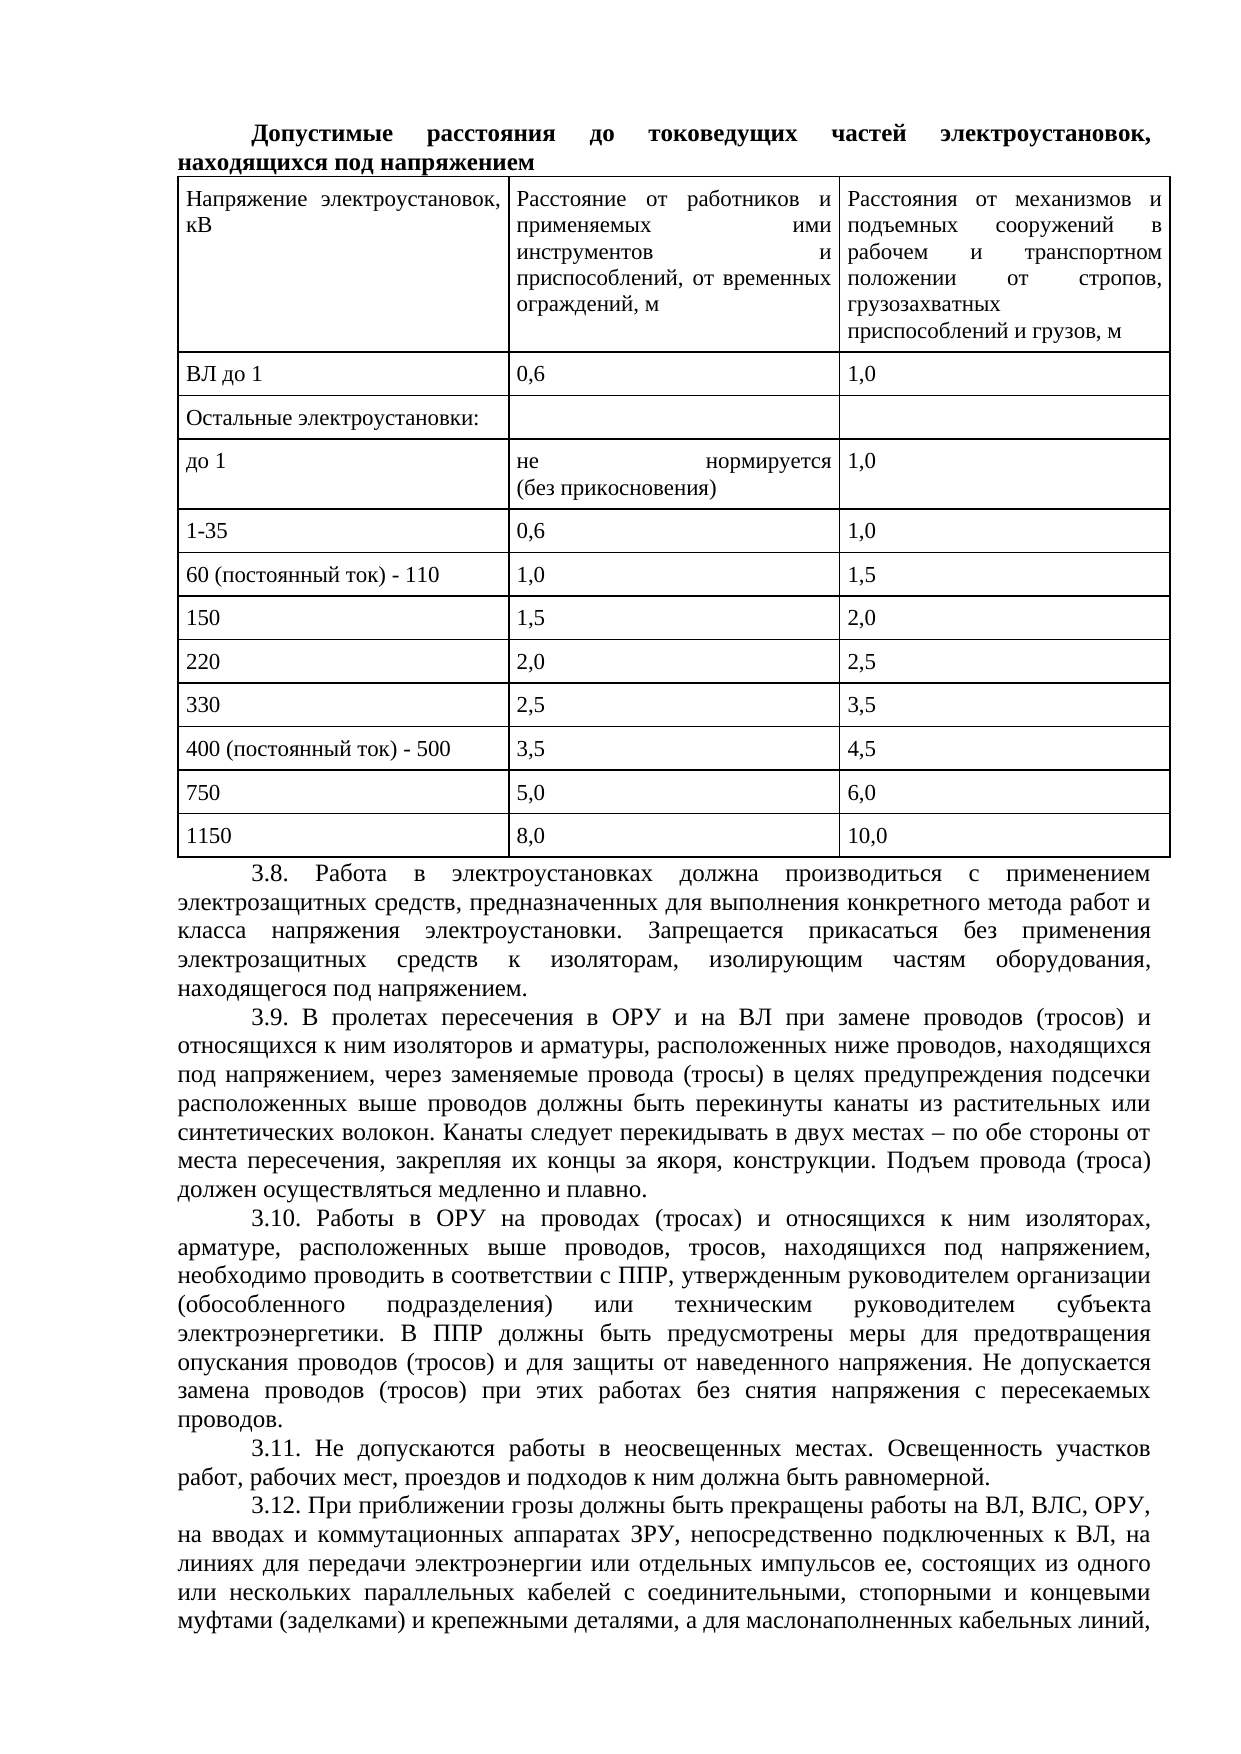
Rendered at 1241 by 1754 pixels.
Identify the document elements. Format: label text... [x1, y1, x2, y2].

table_cell [510, 396, 839, 438]
table_cell 8,0 [510, 814, 839, 856]
table_cell 150 [179, 597, 508, 638]
table_cell 3,5 [510, 727, 839, 769]
text 3.10. Работы в ОРУ на проводах (тросах) и относящихся к ним изоляторах, арматуре, расположенных выше проводов, тросов, находящихся под напряжением, необходимо проводить в соответствии с ППР, утвержденным руководителем организации (обособленного подразделения) или техническим руководителем субъекта электроэнергетики. В ППР должны быть предусмотрены меры для предотвращения опускания проводов (тросов) и для защиты от наведенного напряжения. Не допускается замена проводов (тросов) при этих работах без снятия напряжения с пересекаемых проводов. [177, 1203, 1152, 1433]
table_cell 2,5 [510, 684, 839, 726]
table_cell 2,0 [510, 640, 839, 682]
table_cell 1,0 [510, 553, 839, 595]
text 3.9. В пролетах пересечения в ОРУ и на ВЛ при замене проводов (тросов) и относящихся к ним изоляторов и арматуры, расположенных ниже проводов, находящихся под напряжением, через заменяемые провода (тросы) в целях предупреждения подсечки расположенных выше проводов должны быть перекинуты канаты из растительных или синтетических волокон. Канаты следует перекидывать в двух местах – по обе стороны от места пересечения, закрепляя их концы за якоря, конструкции. Подъем провода (троса) должен осуществляться медленно и плавно. [177, 1002, 1152, 1203]
table_cell 1-35 [179, 510, 508, 551]
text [177, 1490, 1152, 1634]
table_cell 60 (постоянный ток) - 110 [179, 553, 508, 595]
table_cell 2,5 [840, 640, 1169, 682]
table_cell 0,6 [510, 510, 839, 551]
table_cell 750 [179, 771, 508, 813]
table_cell 330 [179, 684, 508, 726]
table_cell Остальные электроустановки: [179, 396, 508, 438]
table_header Напряжение электроустановок, кВ [179, 177, 508, 351]
table_cell 0,6 [510, 353, 839, 394]
table_cell 1,0 [840, 510, 1169, 551]
table_cell 1150 [179, 814, 508, 856]
table_cell 1,0 [840, 440, 1169, 508]
table_cell 5,0 [510, 771, 839, 813]
table_cell 1,5 [840, 553, 1169, 595]
text Допустимые расстояния до токоведущих частей электроустановок, находящихся под напряжением [177, 118, 1152, 176]
table_cell не нормируется (без прикосновения) [510, 440, 839, 508]
table_cell 1,5 [510, 597, 839, 638]
table_cell [840, 396, 1169, 438]
table_cell 6,0 [840, 771, 1169, 813]
table_cell 4,5 [840, 727, 1169, 769]
text 3.8. Работа в электроустановках должна производиться с применением электрозащитных средств, предназначенных для выполнения конкретного метода работ и класса напряжения электроустановки. Запрещается прикасаться без применения электрозащитных средств к изоляторам, изолирующим частям оборудования, находящегося под напряжением. [177, 858, 1152, 1002]
table_cell 10,0 [840, 814, 1169, 856]
table_cell до 1 [179, 440, 508, 508]
table_cell 2,0 [840, 597, 1169, 638]
table_header Расстояния от механизмов и подъемных сооружений в рабочем и транспортном положении от стропов, грузозахватных приспособлений и грузов, м [840, 177, 1169, 351]
text 3.11. Не допускаются работы в неосвещенных местах. Освещенность участков работ, рабочих мест, проездов и подходов к ним должна быть равномерной. [177, 1433, 1152, 1490]
table_cell 400 (постоянный ток) - 500 [179, 727, 508, 769]
table_cell 1,0 [840, 353, 1169, 394]
table_cell ВЛ до 1 [179, 353, 508, 394]
table_cell 220 [179, 640, 508, 682]
table_header Расстояние от работников и применяемых ими инструментов и приспособлений, от временных ограждений, м [510, 177, 839, 351]
table_cell 3,5 [840, 684, 1169, 726]
